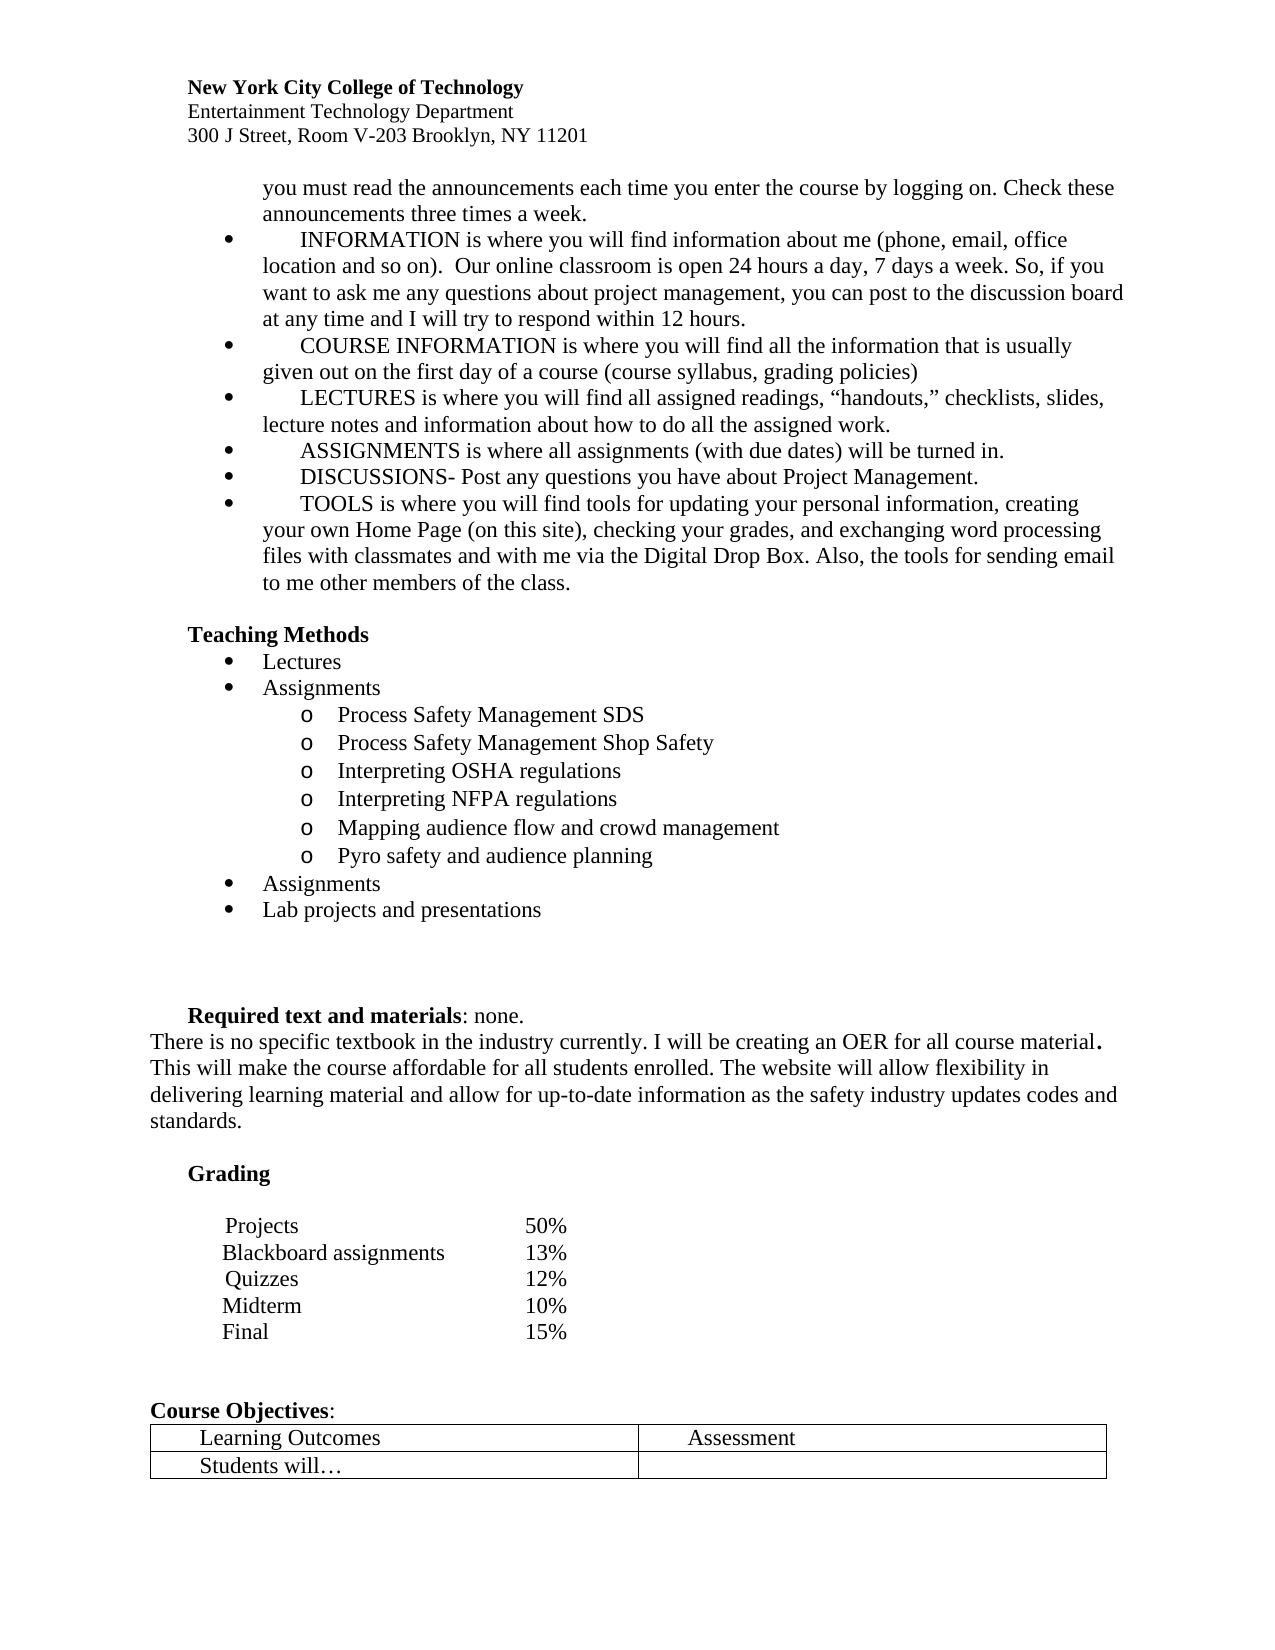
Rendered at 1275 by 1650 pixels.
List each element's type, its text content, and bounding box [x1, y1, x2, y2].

list Process Safety Management SDS [300, 701, 1125, 729]
list Course Objectives: [150, 1397, 1125, 1423]
list Interpreting NFPA regulations [300, 785, 1125, 813]
list Assignments [225, 870, 1125, 896]
list  TOOLS is where you will find tools for updating your personal information, creating your own Home Page (on this site), checking your grades, and exchanging word processing files with classmates and with me via the Digital Drop Box. Also, the tools for sending email to me other members of the class. [225, 490, 1125, 595]
list Required text and materials: none. [187, 1002, 1125, 1028]
list Quizzes 12% [187, 1265, 1125, 1292]
table_header Learning Outcomes [151, 1425, 638, 1451]
list Lab projects and presentations [225, 896, 1125, 923]
table_cell [639, 1452, 1106, 1478]
list Blackboard assignments 13% [187, 1239, 1125, 1265]
list Mapping audience flow and crowd management [300, 813, 1125, 842]
list Grading [187, 1160, 1125, 1186]
list  COURSE INFORMATION is where you will find all the information that is usually given out on the first day of a course (course syllabus, grading policies) [225, 332, 1125, 384]
list Final 15% [187, 1318, 1125, 1344]
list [225, 173, 1125, 226]
table_header Assessment [639, 1425, 1106, 1451]
list  DISCUSSIONS- Post any questions you have about Project Management. [225, 463, 1125, 490]
list There is no specific textbook in the industry currently. I will be creating an OER for all course material. This will make the course affordable for all students enrolled. The website will allow flexibility in delivering learning material and allow for up-to-date information as the safety industry updates codes and standards. [150, 1028, 1125, 1133]
list Lectures [225, 648, 1125, 674]
list Interpreting OSHA regulations [300, 757, 1125, 785]
list Assignments [225, 674, 1125, 701]
list  INFORMATION is where you will find information about me (phone, email, office location and so on). Our online classroom is open 24 hours a day, 7 days a week. So, if you want to ask me any questions about project management, you can post to the discussion board at any time and I will try to respond within 12 hours. [225, 226, 1125, 332]
list Pyro safety and audience planning [300, 842, 1125, 870]
list Process Safety Management Shop Safety [300, 729, 1125, 757]
list Projects 50% [225, 1213, 1125, 1239]
list Teaching Methods [187, 622, 1125, 648]
table_cell Students will… [151, 1452, 638, 1478]
list  ASSIGNMENTS is where all assignments (with due dates) will be turned in. [225, 437, 1125, 463]
list  LECTURES is where you will find all assigned readings, “handouts,” checklists, slides, lecture notes and information about how to do all the assigned work. [225, 384, 1125, 437]
list Midterm 10% [187, 1292, 1125, 1318]
